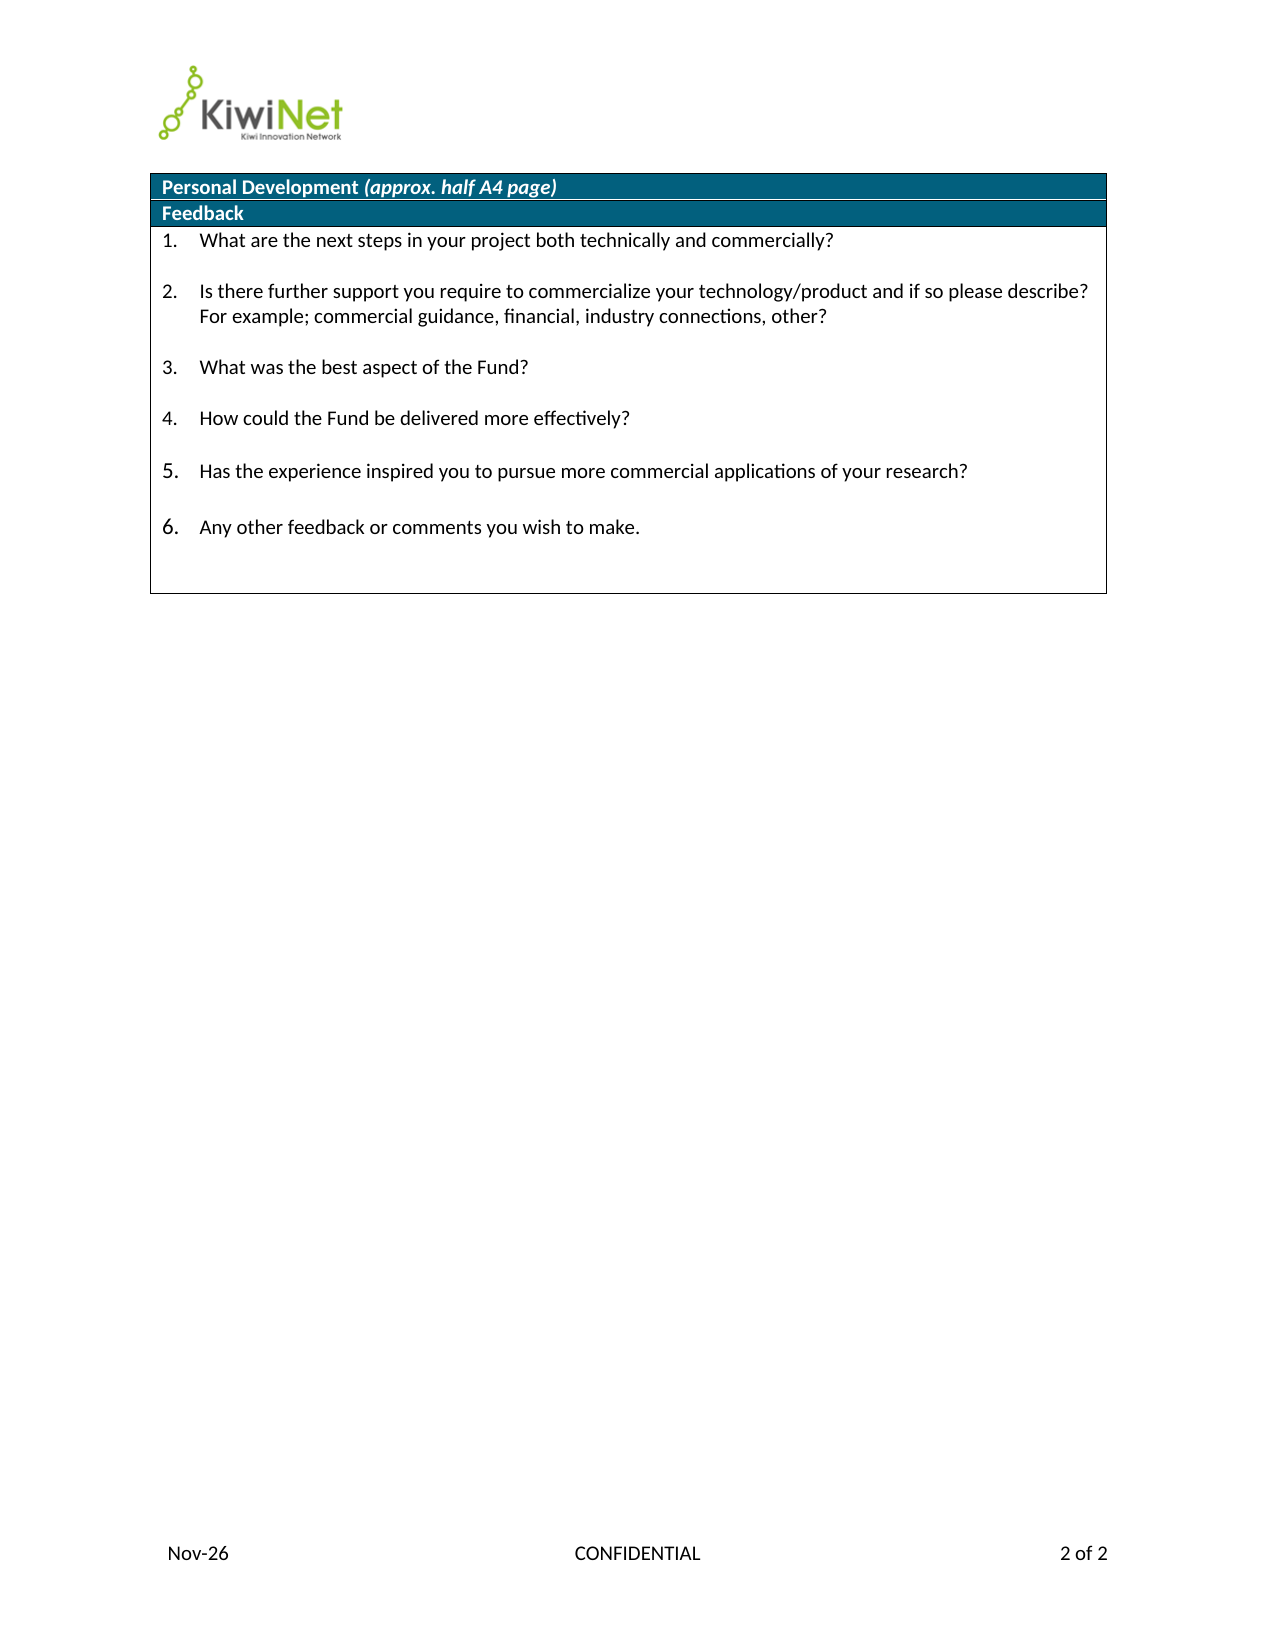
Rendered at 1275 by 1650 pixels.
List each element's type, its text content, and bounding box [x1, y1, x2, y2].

table_cell Personal Development (approx. half A4 page) [151, 174, 1106, 199]
table_cell What are the next steps in your project both technically and commercially? Is there further support you require to commercialize your technology/product and if so please describe? For example; commercial guidance, financial, industry connections, other? What was the best aspect of the Fund? How could the Fund be delivered more effectively? Has the experience inspired you to pursue more commercial applications of your research? Any other feedback or comments you wish to make. [151, 227, 1106, 593]
table_cell Feedback [151, 201, 1106, 226]
picture [150, 60, 357, 149]
